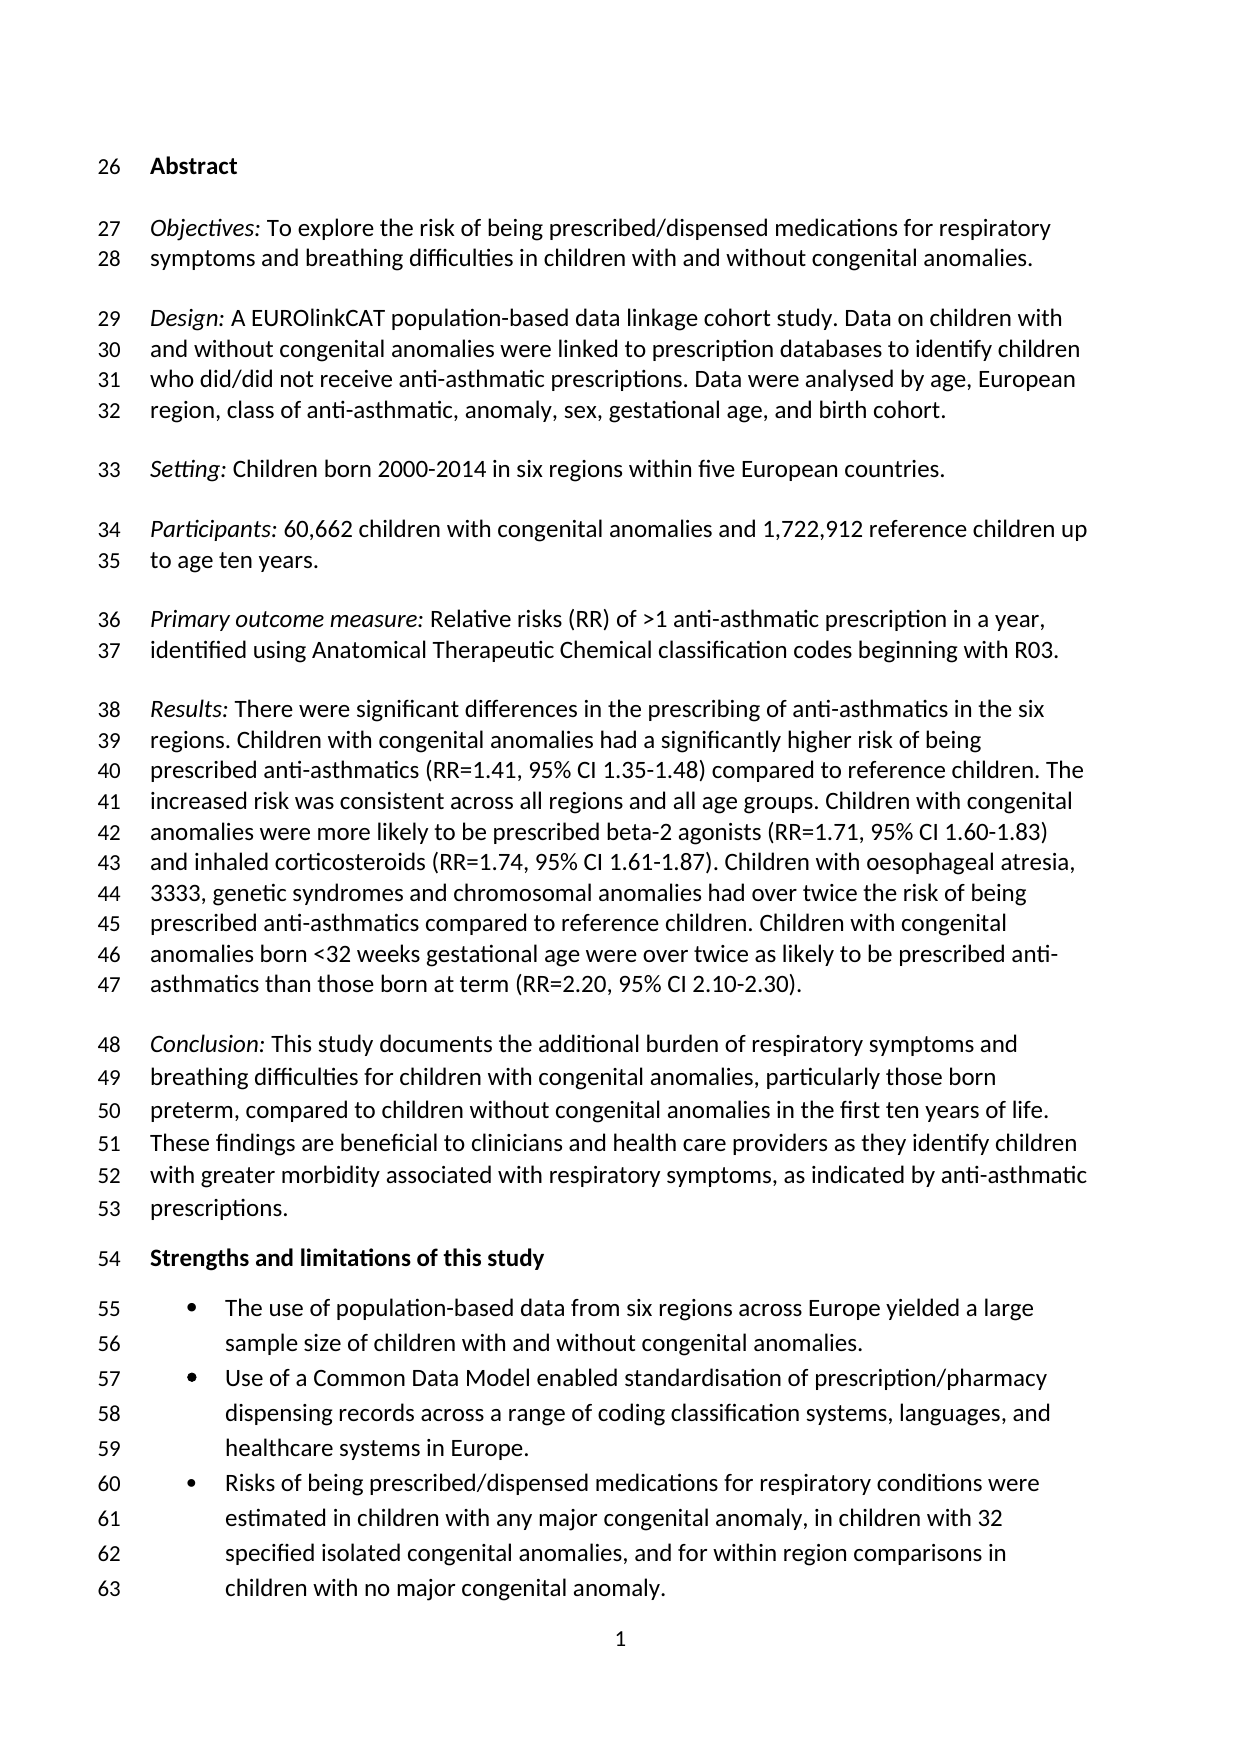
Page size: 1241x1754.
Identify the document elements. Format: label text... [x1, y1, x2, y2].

list The use of population-based data from six regions across Europe yielded a large sample size of children with and without congenital anomalies. [187, 1292, 1090, 1357]
text Participants: 60,662 children with congenital anomalies and 1,722,912 reference children up to age ten years. [150, 513, 1090, 574]
list Use of a Common Data Model enabled standardisation of prescription/pharmacy dispensing records across a range of coding classification systems, languages, and healthcare systems in Europe. [187, 1362, 1090, 1462]
text Abstract [150, 150, 1090, 181]
text Design: A EUROlinkCAT population-based data linkage cohort study. Data on children with and without congenital anomalies were linked to prescription databases to identify children who did/did not receive anti-asthmatic prescriptions. Data were analysed by age, European region, class of anti-asthmatic, anomaly, sex, gestational age, and birth cohort. [150, 302, 1090, 424]
text Primary outcome measure: Relative risks (RR) of >1 anti-asthmatic prescription in a year, identified using Anatomical Therapeutic Chemical classification codes beginning with R03. [150, 603, 1090, 664]
text Conclusion: This study documents the additional burden of respiratory symptoms and breathing difficulties for children with congenital anomalies, particularly those born preterm, compared to children without congenital anomalies in the first ten years of life. These findings are beneficial to clinicians and health care providers as they identify children with greater morbidity associated with respiratory symptoms, as indicated by anti-asthmatic prescriptions. [150, 1028, 1090, 1223]
list Risks of being prescribed/dispensed medications for respiratory conditions were estimated in children with any major congenital anomaly, in children with 32 specified isolated congenital anomalies, and for within region comparisons in children with no major congenital anomaly. [187, 1467, 1090, 1602]
text Strengths and limitations of this study [150, 1242, 1090, 1273]
text Results: There were significant differences in the prescribing of anti-asthmatics in the six regions. Children with congenital anomalies had a significantly higher risk of being prescribed anti-asthmatics (RR=1.41, 95% CI 1.35-1.48) compared to reference children. The increased risk was consistent across all regions and all age groups. Children with congenital anomalies were more likely to be prescribed beta-2 agonists (RR=1.71, 95% CI 1.60-1.83) and inhaled corticosteroids (RR=1.74, 95% CI 1.61-1.87). Children with oesophageal atresia, 3333, genetic syndromes and chromosomal anomalies had over twice the risk of being prescribed anti-asthmatics compared to reference children. Children with congenital anomalies born <32 weeks gestational age were over twice as likely to be prescribed anti-asthmatics than those born at term (RR=2.20, 95% CI 2.10-2.30). [150, 694, 1090, 999]
text Setting: Children born 2000-2014 in six regions within five European countries. [150, 453, 1090, 484]
text Objectives: To explore the risk of being prescribed/dispensed medications for respiratory symptoms and breathing difficulties in children with and without congenital anomalies. [150, 212, 1090, 273]
